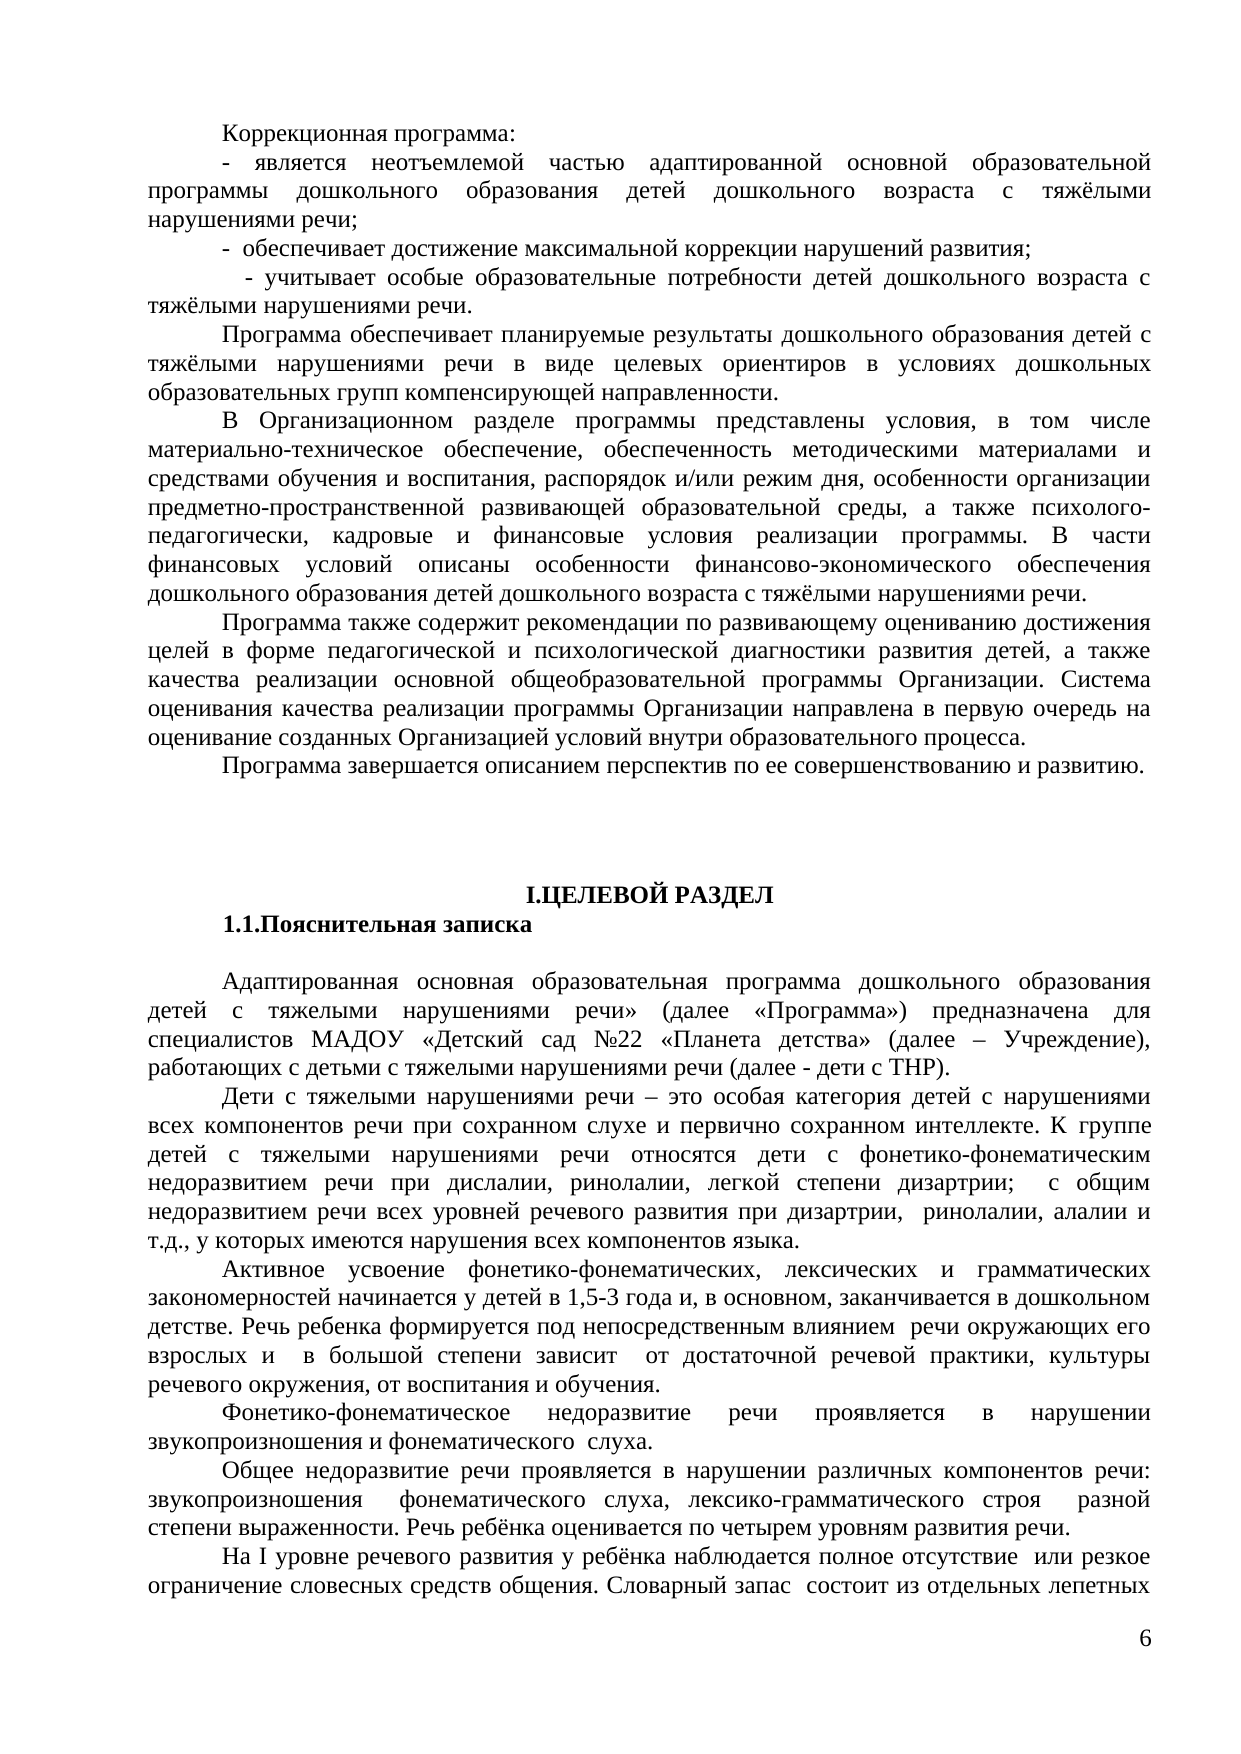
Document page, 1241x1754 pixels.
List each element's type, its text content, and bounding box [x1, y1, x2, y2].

text Дети с тяжелыми нарушениями речи – это особая категория детей с нарушениями всех компонентов речи при сохранном слухе и первично сохранном интеллекте. К группе детей с тяжелыми нарушениями речи относятся дети с фонетико-фонематическим недоразвитием речи при дислалии, ринолалии, легкой степени дизартрии; с общим недоразвитием речи всех уровней речевого развития при дизартрии, ринолалии, алалии и т.д., у которых имеются нарушения всех компонентов языка. [148, 1081, 1152, 1254]
text Программа обеспечивает планируемые результаты дошкольного образования детей с тяжёлыми нарушениями речи в виде целевых ориентиров в условиях дошкольных образовательных групп компенсирующей направленности. [148, 319, 1152, 406]
text - обеспечивает достижение максимальной коррекции нарушений развития; [148, 233, 1152, 262]
subtitle 1.1.Пояснительная записка [223, 909, 1152, 937]
text Общее недоразвитие речи проявляется в нарушении различных компонентов речи: звукопроизношения фонематического слуха, лексико-грамматического строя разной степени выраженности. Речь ребёнка оценивается по четырем уровням развития речи. [148, 1455, 1152, 1541]
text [148, 1541, 1152, 1599]
text Адаптированная основная образовательная программа дошкольного образования детей с тяжелыми нарушениями речи» (далее «Программа») предназначена для специалистов МАДОУ «Детский сад №22 «Планета детства» (далее – Учреждение), работающих с детьми с тяжелыми нарушениями речи (далее - дети с ТНР). [148, 966, 1152, 1081]
text В Организационном разделе программы представлены условия, в том числе материально-техническое обеспечение, обеспеченность методическими материалами и средствами обучения и воспитания, распорядок и/или режим дня, особенности организации предметно-пространственной развивающей образовательной среды, а также психолого-педагогически, кадровые и финансовые условия реализации программы. В части финансовых условий описаны особенности финансово-экономического обеспечения дошкольного образования детей дошкольного возраста с тяжёлыми нарушениями речи. [148, 406, 1152, 607]
text - учитывает особые образовательные потребности детей дошкольного возраста с тяжёлыми нарушениями речи. [148, 262, 1152, 319]
text Фонетико-фонематическое недоразвитие речи проявляется в нарушении звукопроизношения и фонематического слуха. [148, 1397, 1152, 1455]
text Активное усвоение фонетико-фонематических, лексических и грамматических закономерностей начинается у детей в 1,5-3 года и, в основном, заканчивается в дошкольном детстве. Речь ребенка формируется под непосредственным влиянием речи окружающих его взрослых и в большой степени зависит от достаточной речевой практики, культуры речевого окружения, от воспитания и обучения. [148, 1254, 1152, 1397]
text Коррекционная программа: [148, 118, 1152, 147]
text Программа завершается описанием перспектив по ее совершенствованию и развитию. [148, 751, 1152, 779]
subtitle I.ЦЕЛЕВОЙ РАЗДЕЛ [148, 880, 1152, 909]
text - является неотъемлемой частью адаптированной основной образовательной программы дошкольного образования детей дошкольного возраста с тяжёлыми нарушениями речи; [148, 147, 1152, 233]
text Программа также содержит рекомендации по развивающему оцениванию достижения целей в форме педагогической и психологической диагностики развития детей, а также качества реализации основной общеобразовательной программы Организации. Система оценивания качества реализации программы Организации направлена в первую очередь на оценивание созданных Организацией условий внутри образовательного процесса. [148, 607, 1152, 751]
